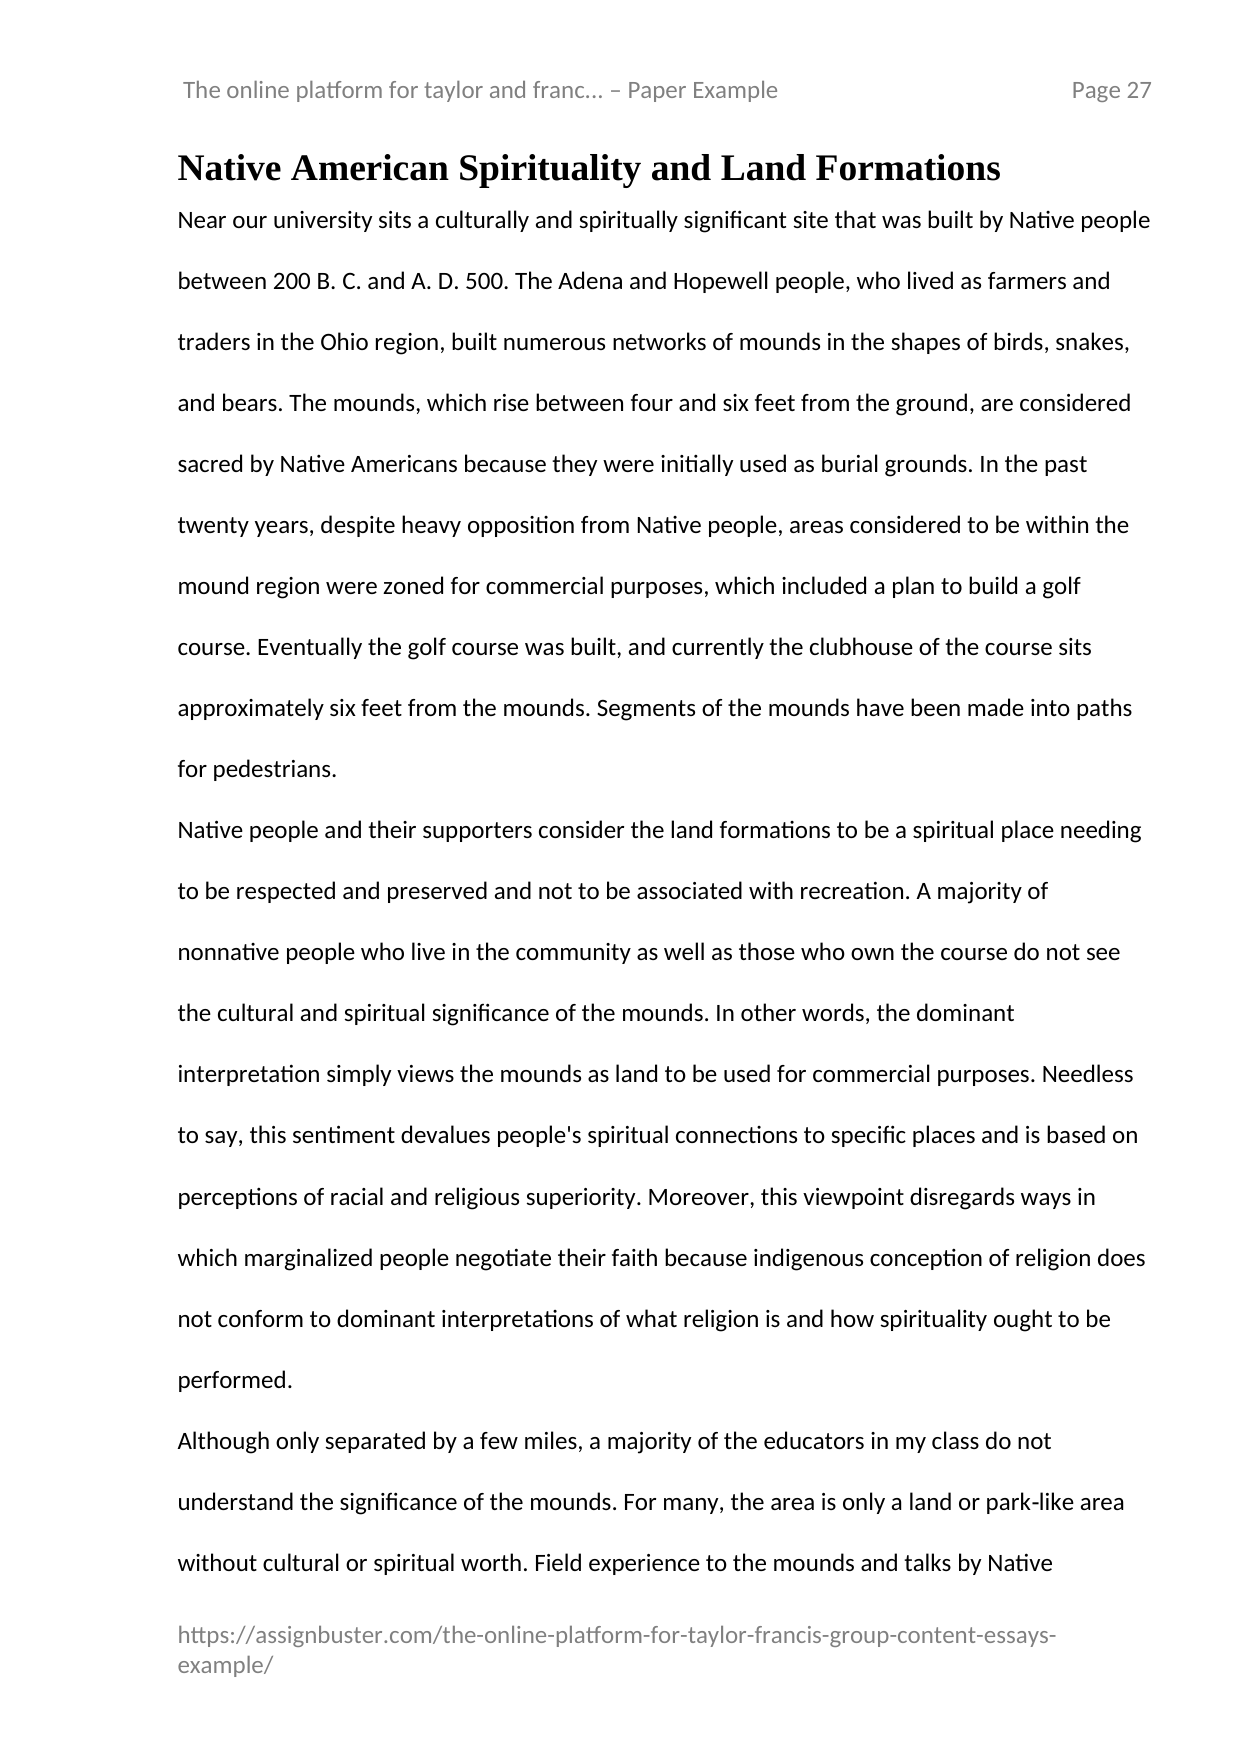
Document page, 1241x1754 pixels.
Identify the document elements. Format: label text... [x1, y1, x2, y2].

subtitle Native American Spirituality and Land Formations [177, 145, 1152, 188]
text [177, 204, 1152, 1577]
